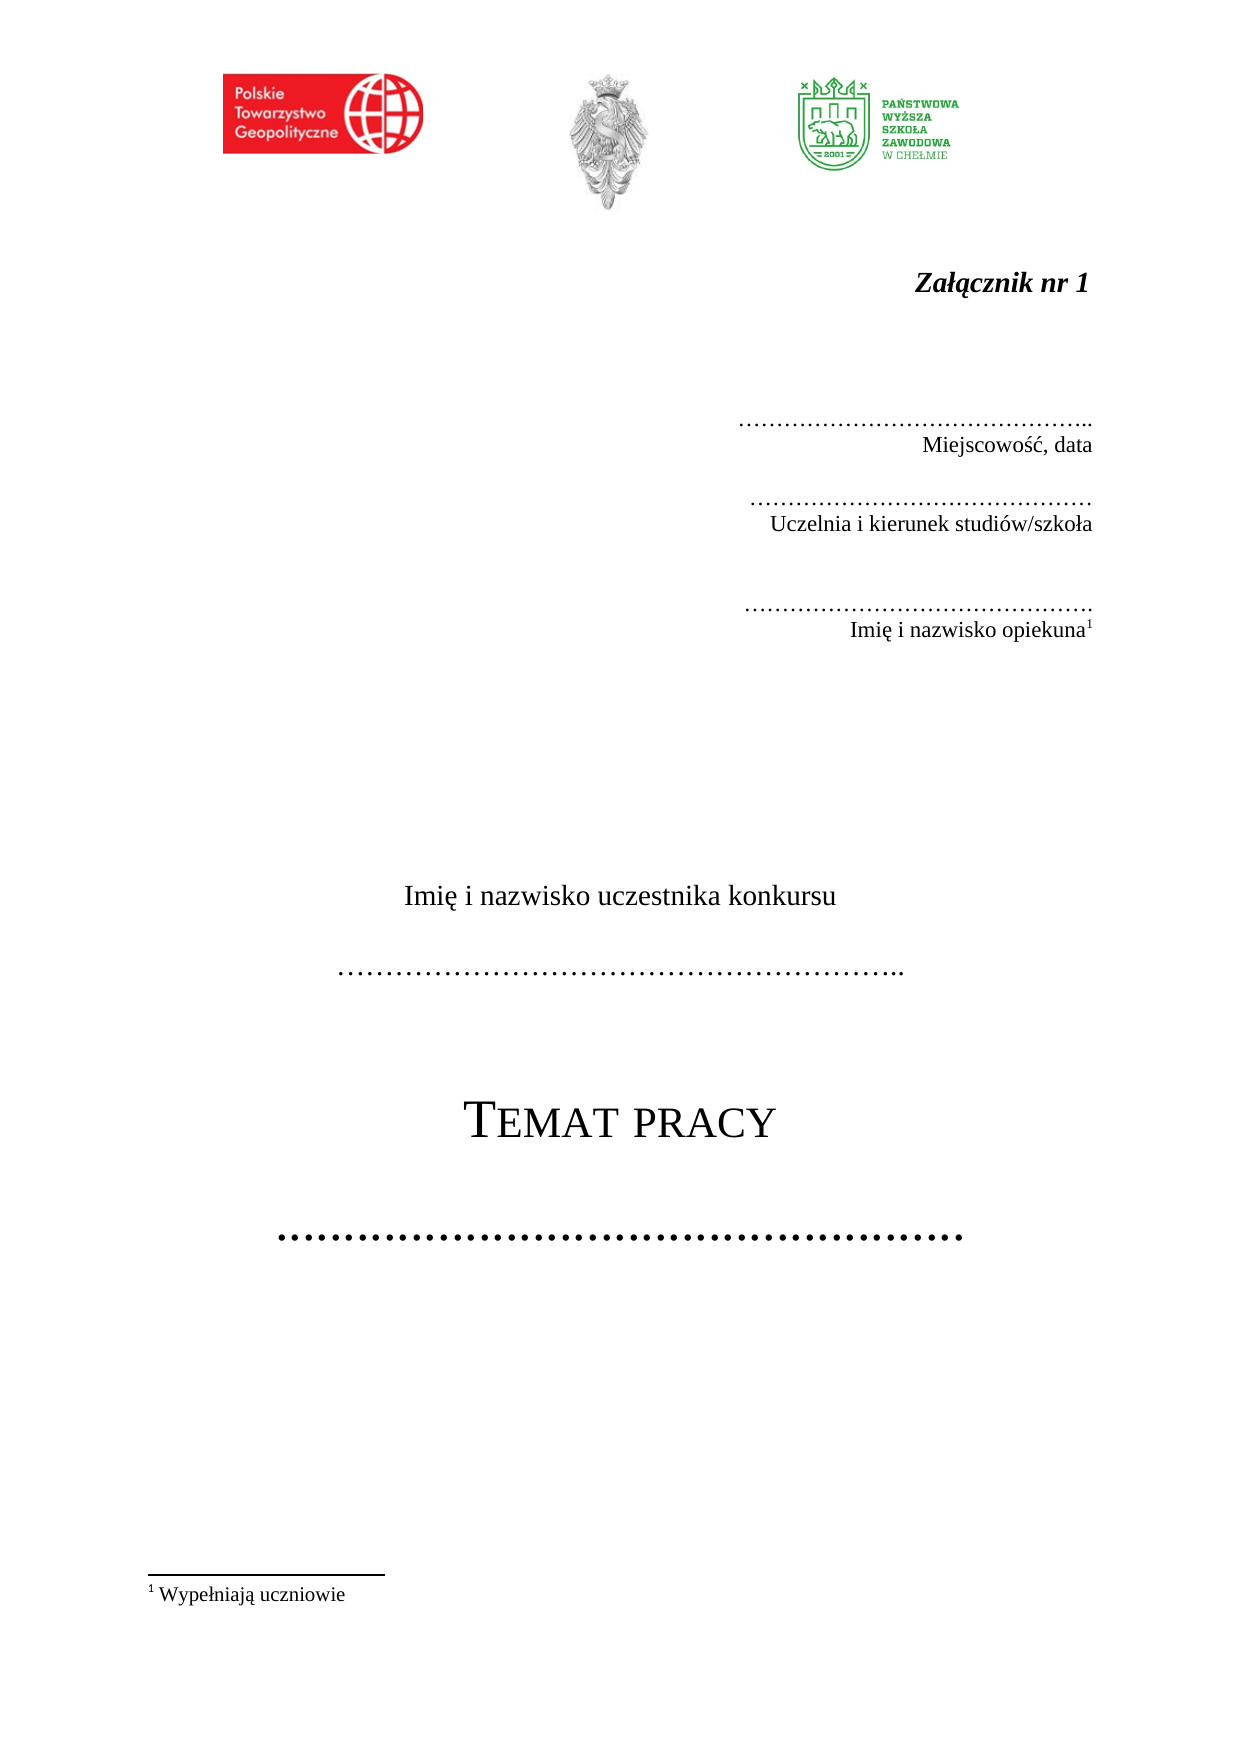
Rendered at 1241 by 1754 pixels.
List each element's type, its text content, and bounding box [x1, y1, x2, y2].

text ………………………………………. [148, 589, 1093, 616]
text ................................................... [148, 1190, 1093, 1252]
text ………………………………………………….. [148, 948, 1093, 981]
picture [223, 73, 424, 154]
picture [774, 74, 983, 188]
text Imię i nazwisko opiekuna [148, 616, 1093, 642]
text Uczelnia i kierunek studiów/szkoła [148, 511, 1093, 537]
text Załącznik nr 1 [148, 266, 1093, 299]
picture [568, 73, 650, 213]
text ……………………………………… [148, 484, 1093, 511]
text Miejscowość, data [148, 431, 1093, 458]
text Imię i nazwisko uczestnika konkursu [148, 878, 1093, 912]
text ……………………………………….. [148, 405, 1093, 431]
text Temat pracy [148, 1087, 1093, 1150]
